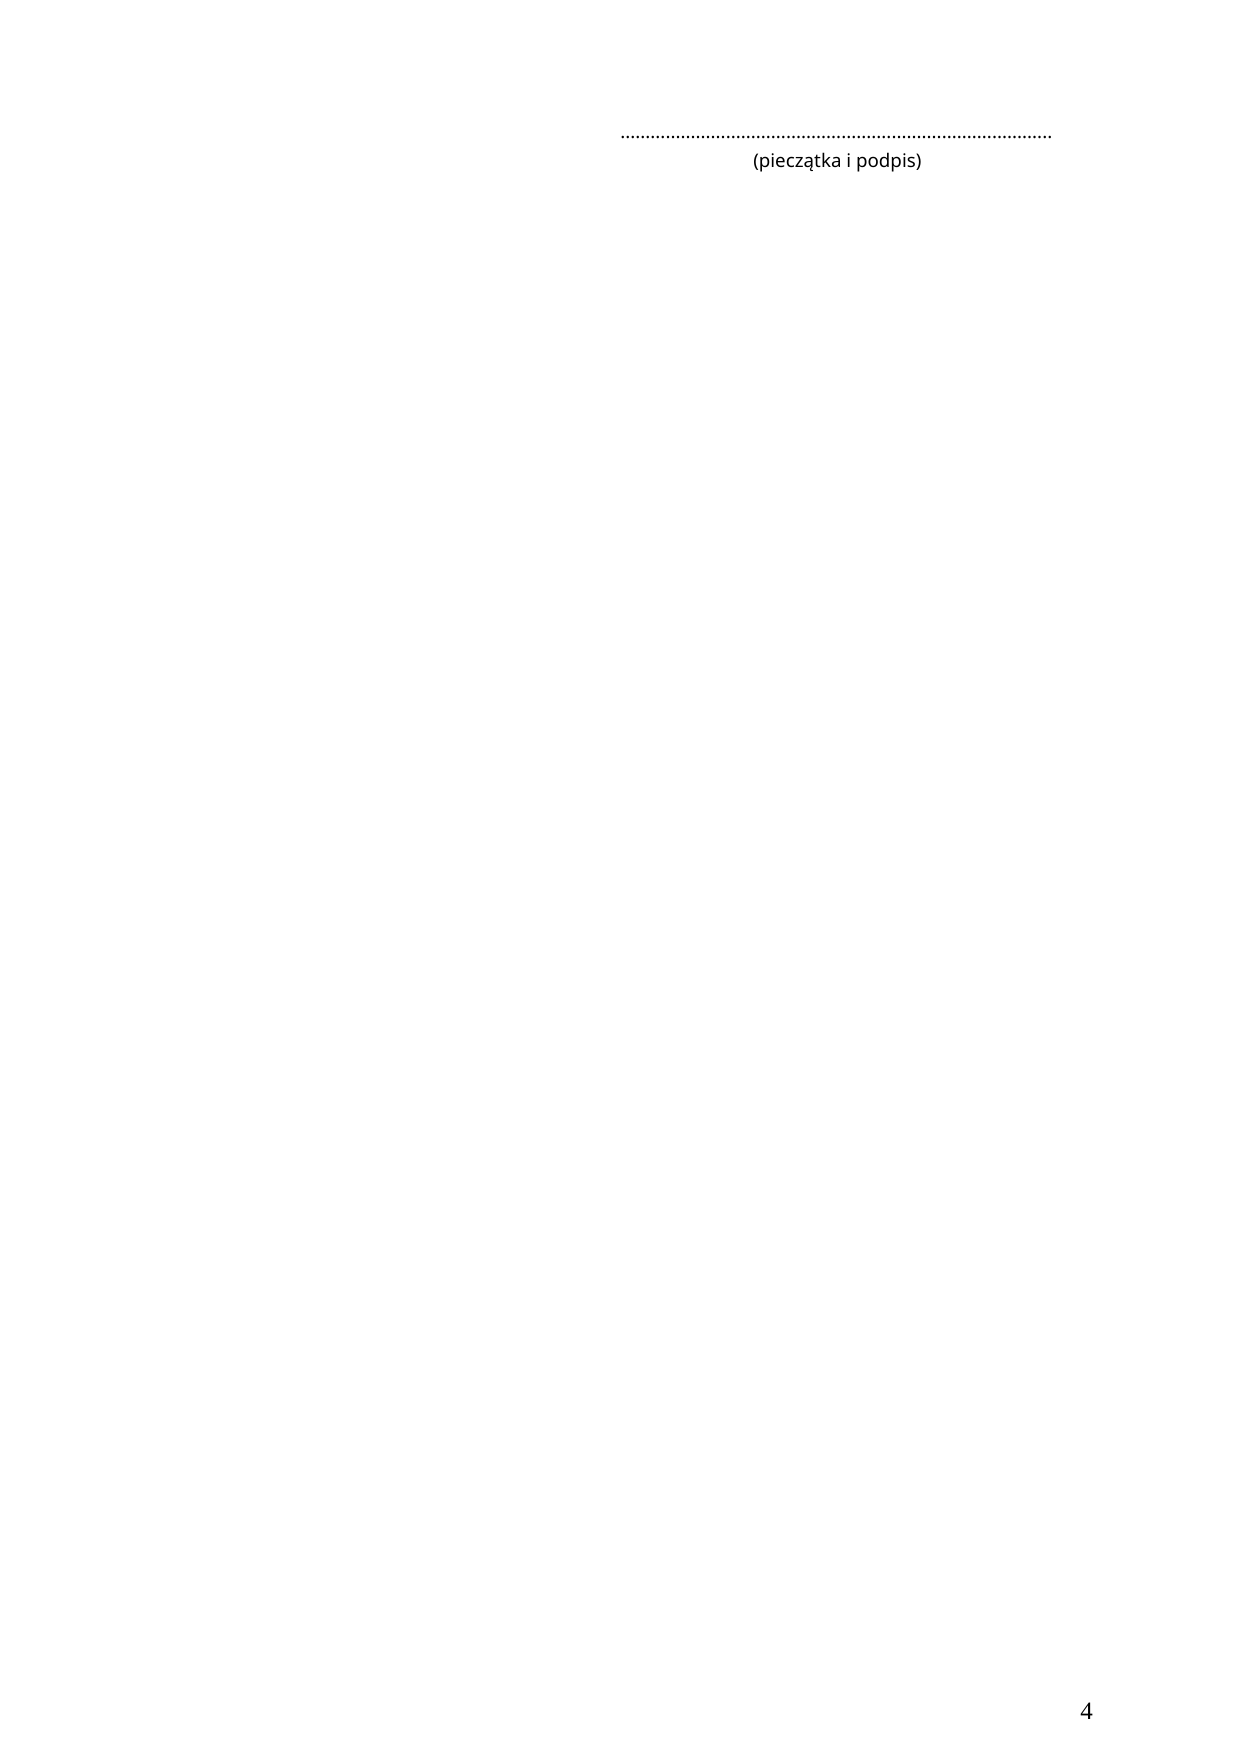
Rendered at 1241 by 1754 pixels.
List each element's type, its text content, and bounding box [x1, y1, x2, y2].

text ...................................................................................... [620, 118, 1092, 144]
text (pieczątka i podpis) [753, 147, 1092, 173]
